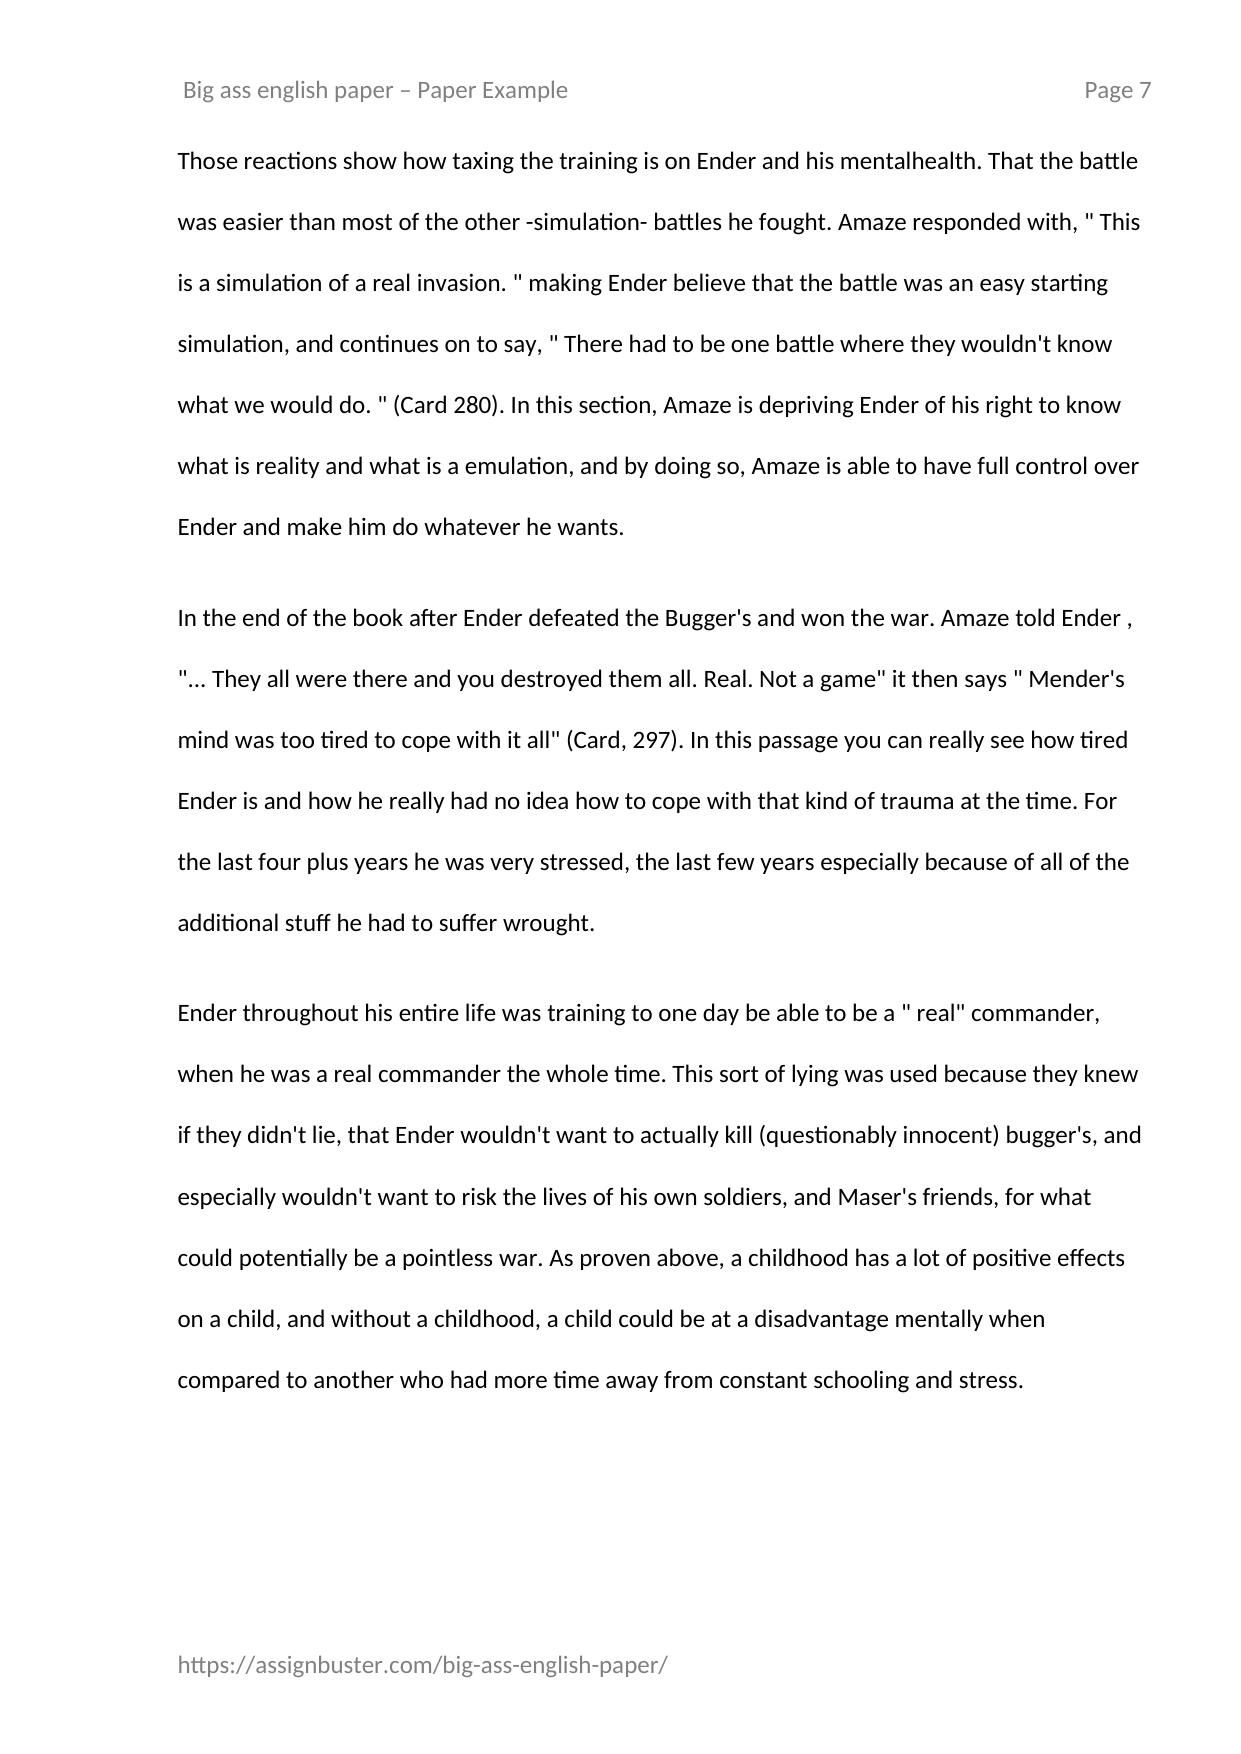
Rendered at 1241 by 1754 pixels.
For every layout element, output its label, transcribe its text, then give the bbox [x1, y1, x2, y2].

text In the end of the book after Ender defeated the Bugger's and won the war. Amaze told Ender , "... They all were there and you destroyed them all. Real. Not a game" it then says " Mender's mind was too tired to cope with it all" (Card, 297). In this passage you can really see how tired Ender is and how he really had no idea how to cope with that kind of trauma at the time. For the last four plus years he was very stressed, the last few years especially because of all of the additional stuff he had to suffer wrought. [177, 602, 1152, 937]
text Those reactions show how taxing the training is on Ender and his mentalhealth. That the battle was easier than most of the other -simulation- battles he fought. Amaze responded with, " This is a simulation of a real invasion. " making Ender believe that the battle was an easy starting simulation, and continues on to say, " There had to be one battle where they wouldn't know what we would do. " (Card 280). In this section, Amaze is depriving Ender of his right to know what is reality and what is a emulation, and by doing so, Amaze is able to have full control over Ender and make him do whatever he wants. [177, 145, 1152, 542]
text Ender throughout his entire life was training to one day be able to be a " real" commander, when he was a real commander the whole time. This sort of lying was used because they knew if they didn't lie, that Ender wouldn't want to actually kill (questionably innocent) bugger's, and especially wouldn't want to risk the lives of his own soldiers, and Maser's friends, for what could potentially be a pointless war. As proven above, a childhood has a lot of positive effects on a child, and without a childhood, a child could be at a disadvantage mentally when compared to another who had more time away from constant schooling and stress. [177, 997, 1152, 1394]
